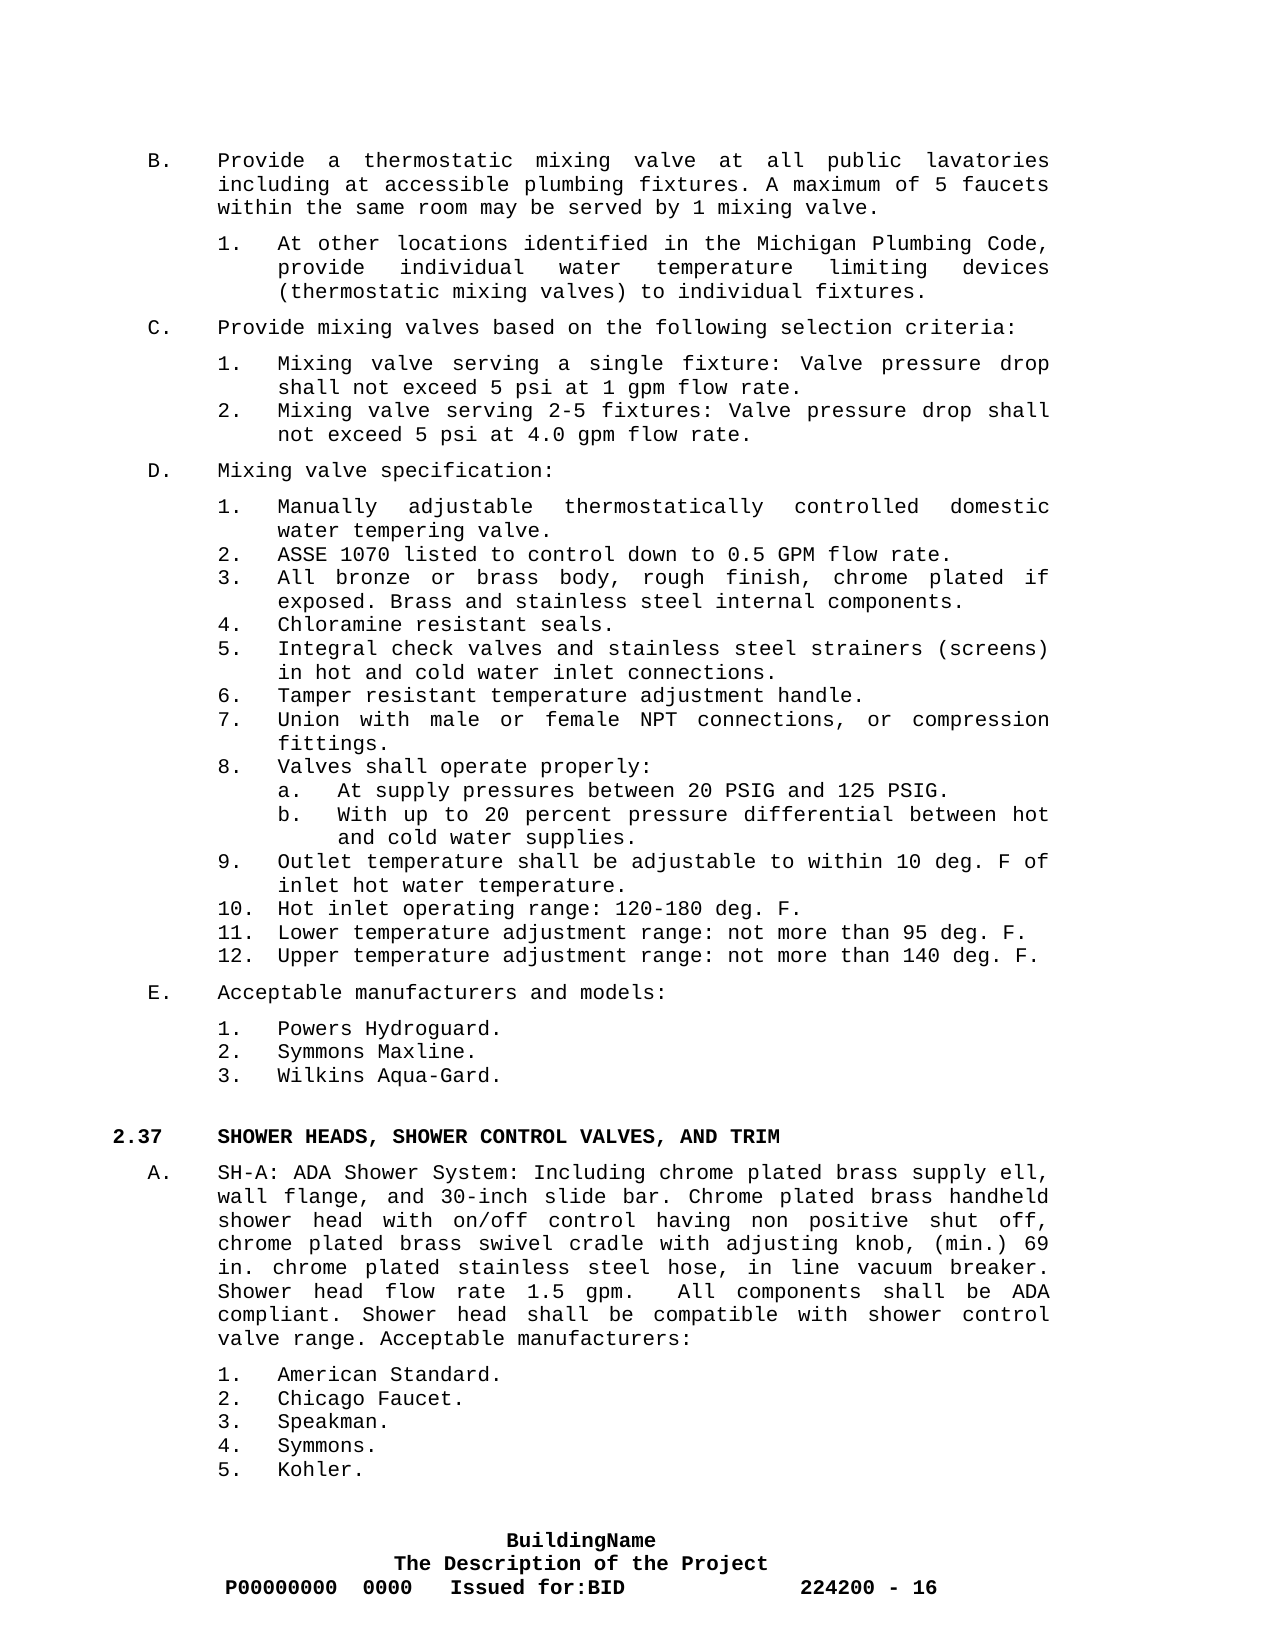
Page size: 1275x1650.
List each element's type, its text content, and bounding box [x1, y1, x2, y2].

text Outlet temperature shall be adjustable to within 10 deg. F of inlet hot water temperature. [217, 851, 1050, 898]
text Chicago Faucet. [217, 1388, 1050, 1411]
text All bronze or brass body, rough finish, chrome plated if exposed. Brass and stainless steel internal components. [217, 567, 1050, 614]
text Lower temperature adjustment range: not more than 95 deg. F. [217, 922, 1050, 946]
text SH-A: ADA Shower System: Including chrome plated brass supply ell, wall flange, and 30-inch slide bar. Chrome plated brass handheld shower head with on/off control having non positive shut off, chrome plated brass swivel cradle with adjusting knob, (min.) 69 in. chrome plated stainless steel hose, in line vacuum breaker. Shower head flow rate 1.5 gpm. All components shall be ADA compliant. Shower head shall be compatible with shower control valve range. Acceptable manufacturers: [172, 1162, 1050, 1352]
text Mixing valve specification: [172, 460, 1050, 484]
text Acceptable manufacturers and models: [172, 982, 1050, 1005]
text Upper temperature adjustment range: not more than 140 deg. F. [217, 946, 1050, 969]
text Wilkins Aqua-Gard. [217, 1065, 1050, 1089]
text At supply pressures between 20 PSIG and 125 PSIG. [277, 780, 1050, 804]
text Provide mixing valves based on the following selection criteria: [172, 317, 1050, 341]
text Symmons Maxline. [217, 1041, 1050, 1065]
text At other locations identified in the Michigan Plumbing Code, provide individual water temperature limiting devices (thermostatic mixing valves) to individual fixtures. [217, 233, 1050, 304]
text SHOWER HEADS, shower control VALVES, AND TRIM [112, 1126, 1050, 1150]
text Tamper resistant temperature adjustment handle. [217, 685, 1050, 709]
text American Standard. [217, 1364, 1050, 1388]
text Speakman. [217, 1411, 1050, 1435]
text Hot inlet operating range: 120-180 deg. F. [217, 898, 1050, 922]
text Symmons. [217, 1435, 1050, 1459]
text With up to 20 percent pressure differential between hot and cold water supplies. [277, 804, 1050, 851]
text Union with male or female NPT connections, or compression fittings. [217, 709, 1050, 756]
text ASSE 1070 listed to control down to 0.5 GPM flow rate. [217, 543, 1050, 567]
text Provide a thermostatic mixing valve at all public lavatories including at accessible plumbing fixtures. A maximum of 5 faucets within the same room may be served by 1 mixing valve. [172, 150, 1050, 221]
text Kohler. [217, 1459, 1050, 1482]
text Valves shall operate properly: [217, 756, 1050, 780]
text Manually adjustable thermostatically controlled domestic water tempering valve. [217, 496, 1050, 543]
text Chloramine resistant seals. [217, 614, 1050, 638]
text Mixing valve serving 2-5 fixtures: Valve pressure drop shall not exceed 5 psi at 4.0 gpm flow rate. [217, 400, 1050, 448]
text Integral check valves and stainless steel strainers (screens) in hot and cold water inlet connections. [217, 638, 1050, 685]
text Mixing valve serving a single fixture: Valve pressure drop shall not exceed 5 psi at 1 gpm flow rate. [217, 353, 1050, 400]
text Powers Hydroguard. [217, 1018, 1050, 1041]
